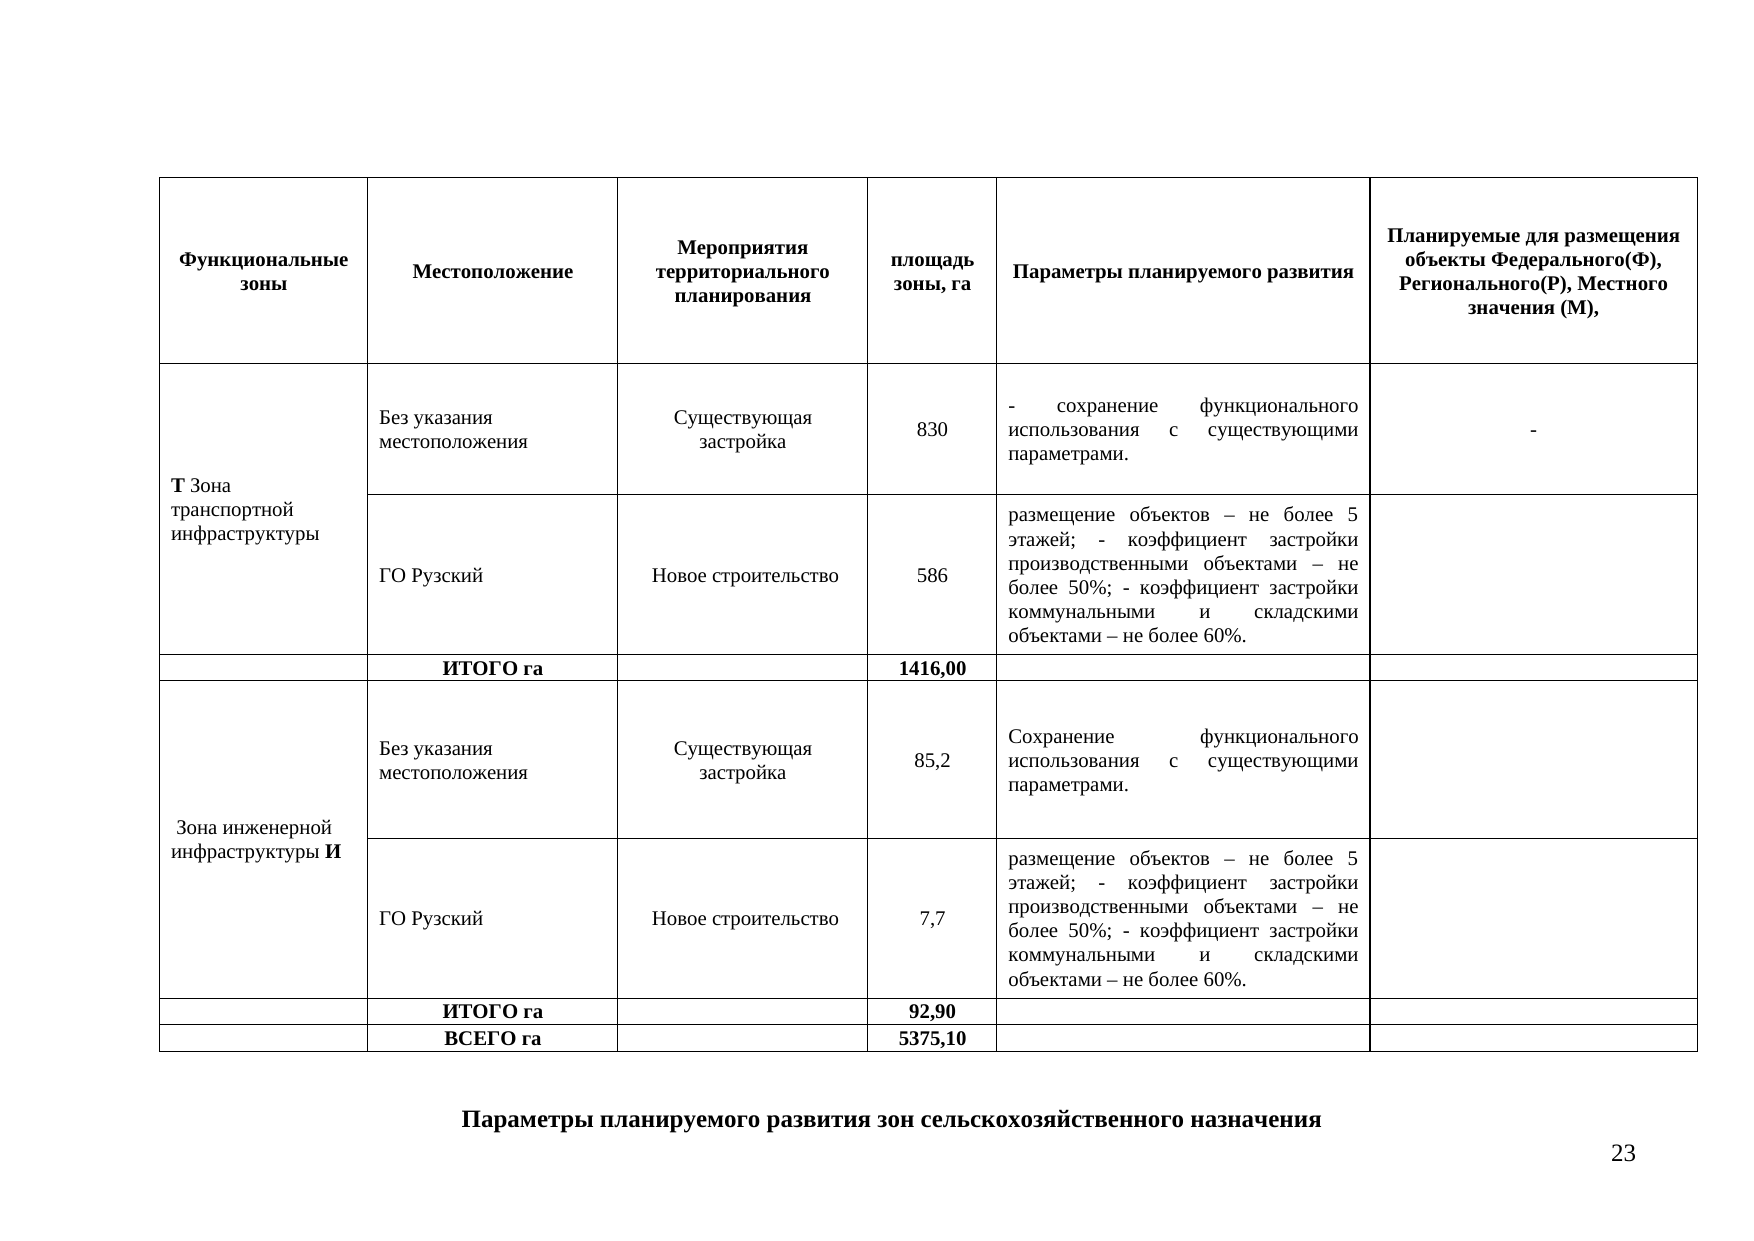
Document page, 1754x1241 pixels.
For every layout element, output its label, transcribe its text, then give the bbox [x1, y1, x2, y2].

table_cell 1416,00 [868, 655, 996, 680]
table_cell 5375,10 [868, 1025, 996, 1051]
table_cell [160, 1025, 367, 1051]
table_cell Новое строительство [618, 495, 867, 654]
table_header Функциональные зоны [160, 178, 367, 363]
table_header Параметры планируемого развития [997, 178, 1369, 363]
table_cell 7,7 [868, 839, 996, 997]
table_cell ИТОГО га [368, 999, 617, 1024]
table_cell [618, 655, 867, 680]
table_cell - сохранение функционального использования с существующими параметрами. [997, 364, 1369, 494]
table_cell [618, 1025, 867, 1051]
table_header Мероприятия территориального планирования [618, 178, 867, 363]
table_cell Без указания местоположения [368, 364, 617, 494]
table_cell Без указания местоположения [368, 681, 617, 838]
table_cell ВСЕГО га [368, 1025, 617, 1051]
table_cell Существующая застройка [618, 364, 867, 494]
table_cell [997, 999, 1369, 1024]
table_cell [160, 999, 367, 1024]
table_header площадь зоны, га [868, 178, 996, 363]
table_cell [1371, 495, 1697, 654]
table_cell ГО Рузский [368, 839, 617, 997]
table_cell Т Зона транспортной инфраструктуры [160, 364, 367, 654]
table_cell размещение объектов – не более 5 этажей; - коэффициент застройки производственными объектами – не более 50%; - коэффициент застройки коммунальными и складскими объектами – не более 60%. [997, 839, 1369, 997]
table_cell [1371, 681, 1697, 838]
table_cell Существующая застройка [618, 681, 867, 838]
table_cell ГО Рузский [368, 495, 617, 654]
table_cell [997, 655, 1369, 680]
table_header Планируемые для размещения объекты Федерального(Ф), Регионального(Р), Местного значения (М), [1371, 178, 1697, 363]
table_cell Сохранение функционального использования с существующими параметрами. [997, 681, 1369, 838]
table_cell Новое строительство [618, 839, 867, 997]
table_cell 830 [868, 364, 996, 494]
table_cell размещение объектов – не более 5 этажей; - коэффициент застройки производственными объектами – не более 50%; - коэффициент застройки коммунальными и складскими объектами – не более 60%. [997, 495, 1369, 654]
table_cell Зона инженерной инфраструктуры И [160, 681, 367, 997]
table_cell 85,2 [868, 681, 996, 838]
table_cell [997, 1025, 1369, 1051]
table_cell [1371, 839, 1697, 997]
table_cell [1371, 999, 1697, 1024]
table_cell [160, 655, 367, 680]
table_cell 92,90 [868, 999, 996, 1024]
table_cell 586 [868, 495, 996, 654]
table_cell - [1371, 364, 1697, 494]
table_cell [1371, 1025, 1697, 1051]
table_cell [1371, 655, 1697, 680]
table_header Местоположение [368, 178, 617, 363]
text Параметры планируемого развития зон сельскохозяйственного назначения [148, 1104, 1636, 1133]
table_cell ИТОГО га [368, 655, 617, 680]
table_cell [618, 999, 867, 1024]
